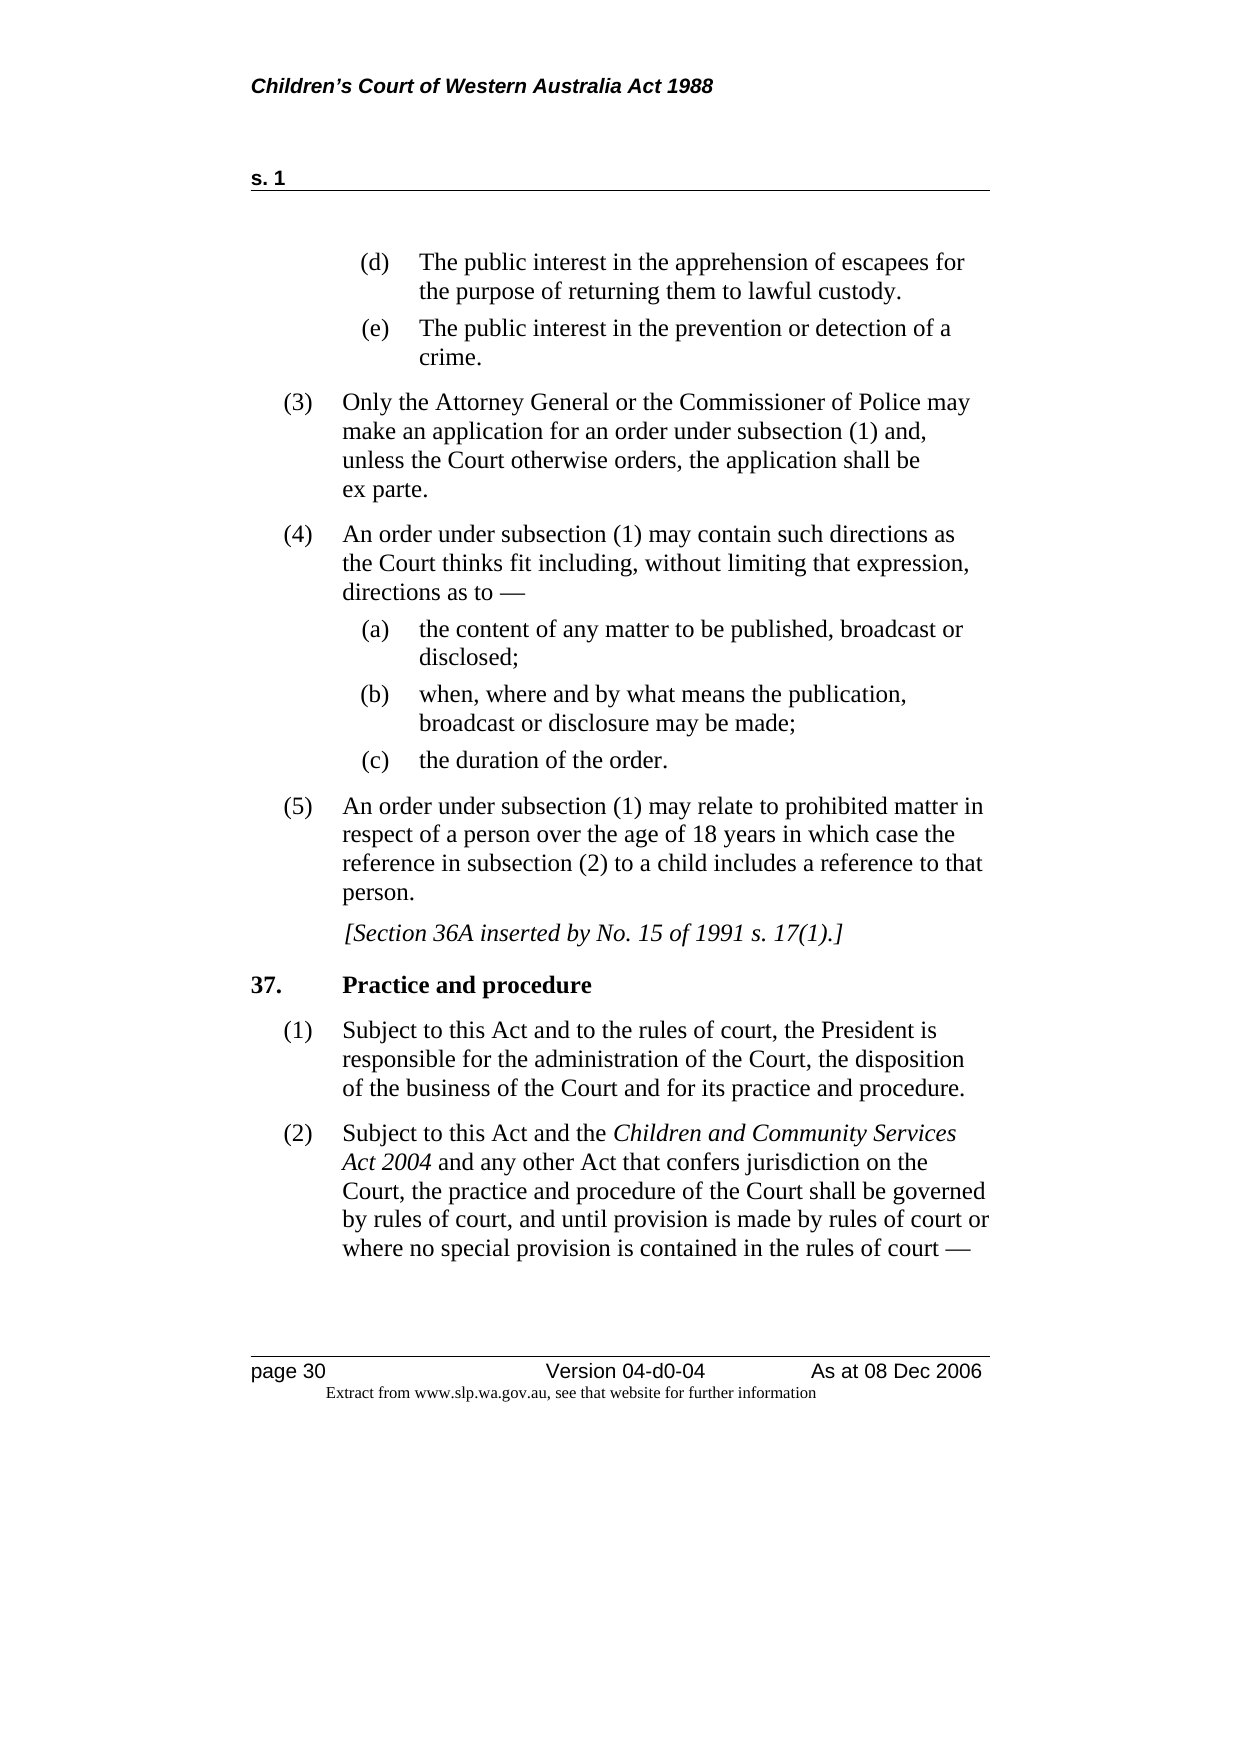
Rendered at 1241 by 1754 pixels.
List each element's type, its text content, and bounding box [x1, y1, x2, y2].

subtitle 37. Practice and procedure [251, 970, 990, 999]
text (1) Subject to this Act and to the rules of court, the President is responsible for the administration of the Court, the disposition of the business of the Court and for its practice and procedure. [251, 1015, 990, 1102]
text (2) Subject to this Act and the Children and Community Services Act 2004 and any other Act that confers jurisdiction on the Court, the practice and procedure of the Court shall be governed by rules of court, and until provision is made by rules of court or where no special provision is contained in the rules of court — [251, 1118, 990, 1262]
text (b) when, where and by what means the publication, broadcast or disclosure may be made; [251, 679, 990, 737]
text [Section 36A inserted by No. 15 of 1991 s. 17(1).] [251, 918, 990, 947]
text (3) Only the Attorney General or the Commissioner of Police may make an application for an order under subsection (1) and, unless the Court otherwise orders, the application shall be ex parte. [251, 387, 990, 502]
text (d) The public interest in the apprehension of escapees for the purpose of returning them to lawful custody. [251, 247, 990, 305]
text (e) The public interest in the prevention or detection of a crime. [251, 313, 990, 371]
text (5) An order under subsection (1) may relate to prohibited matter in respect of a person over the age of 18 years in which case the reference in subsection (2) to a child includes a reference to that person. [251, 791, 990, 906]
text (a) the content of any matter to be published, broadcast or disclosed; [251, 614, 990, 671]
text (c) the duration of the order. [251, 745, 990, 774]
text (4) An order under subsection (1) may contain such directions as the Court thinks fit including, without limiting that expression, directions as to — [251, 519, 990, 605]
